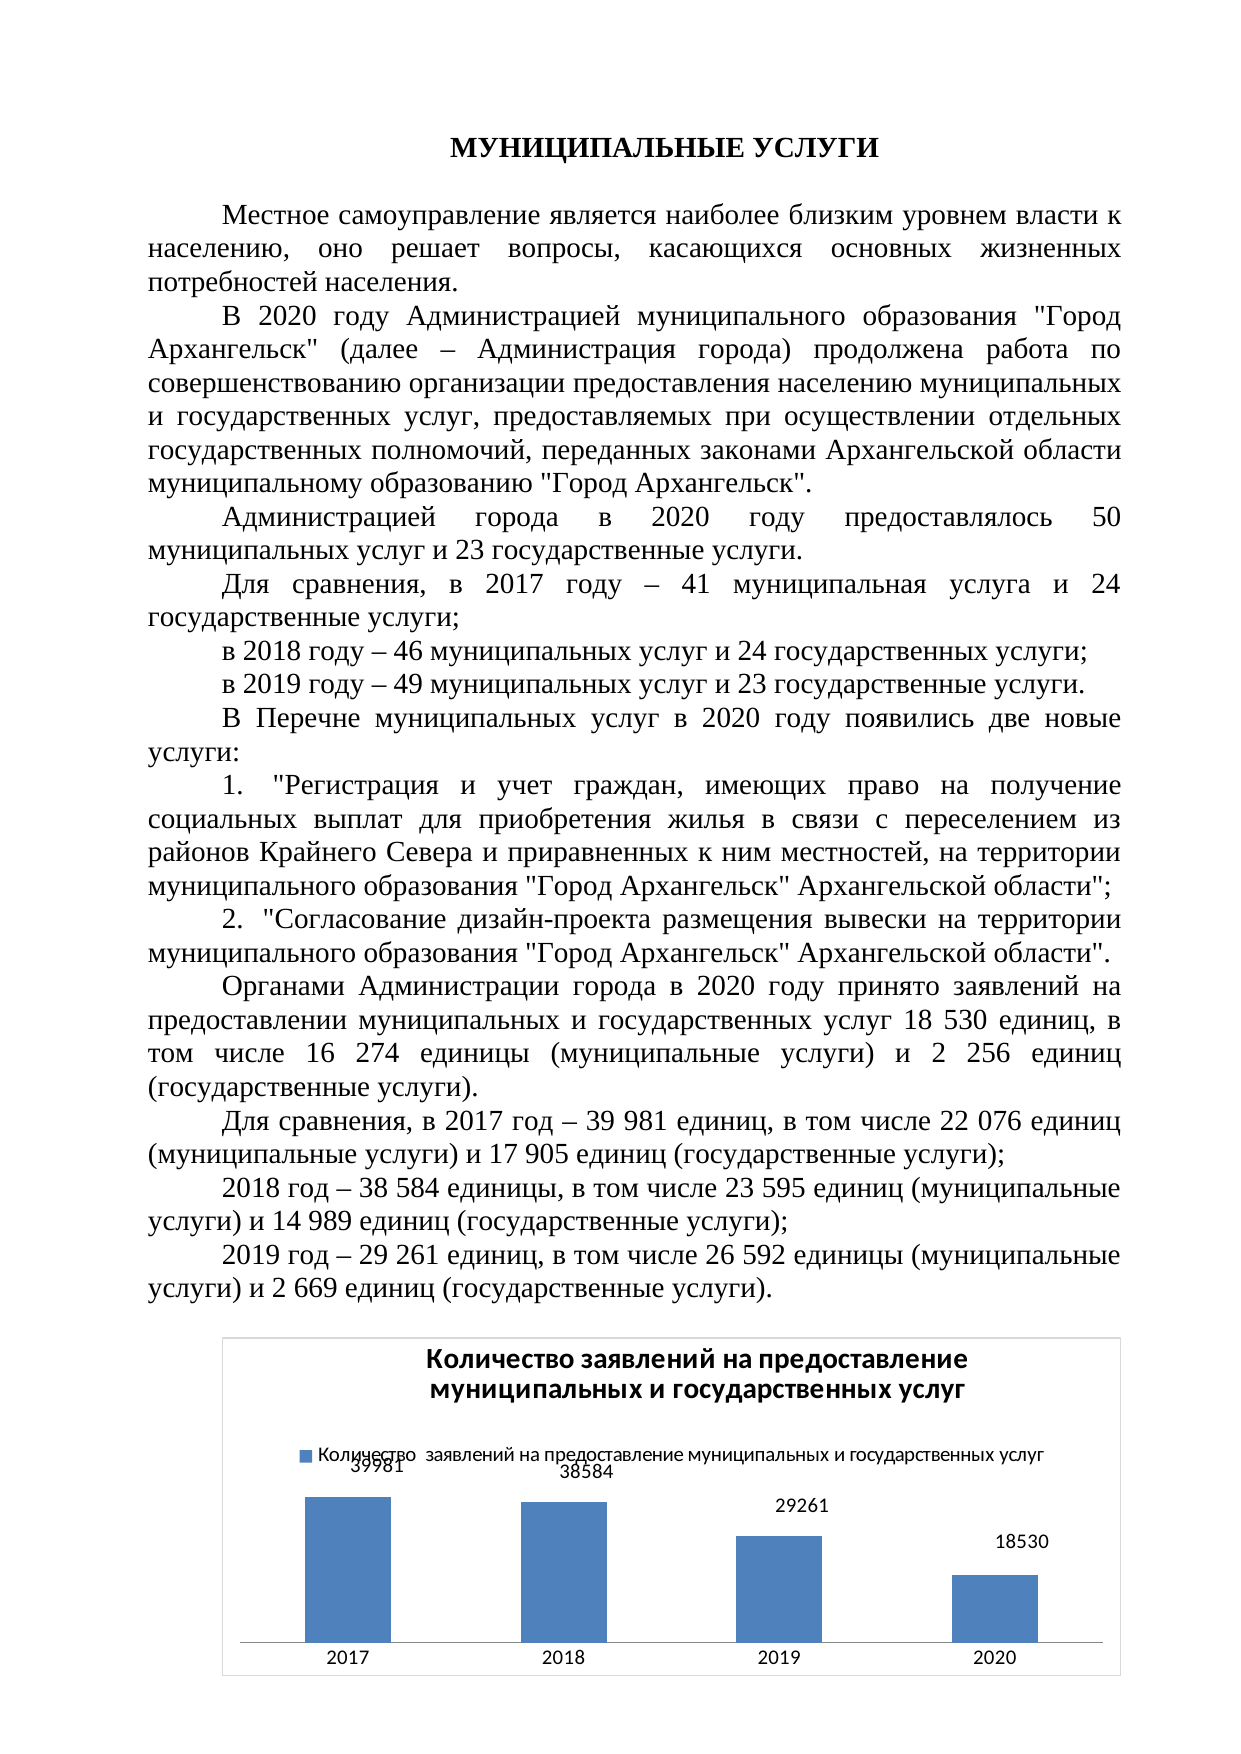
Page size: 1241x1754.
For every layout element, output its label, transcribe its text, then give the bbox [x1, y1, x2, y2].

text 2018 год – 38 584 единицы, в том числе 23 595 единиц (муниципальные услуги) и 14 989 единиц (государственные услуги); [148, 1170, 1122, 1237]
text в 2018 году – 46 муниципальных услуг и 24 государственных услуги; [148, 633, 1122, 667]
text в 2019 году – 49 муниципальных услуг и 23 государственные услуги. [148, 667, 1122, 700]
text В Перечне муниципальных услуг в 2020 году появились две новые услуги: [148, 700, 1122, 767]
text Для сравнения, в 2017 году – 41 муниципальная услуга и 24 государственные услуги; [148, 566, 1122, 633]
text Местное самоуправление является наиболее близким уровнем власти к населению, оно решает вопросы, касающихся основных жизненных потребностей населения. [148, 197, 1122, 298]
text Администрацией города в 2020 году предоставлялось 50 муниципальных услуг и 23 государственные услуги. [148, 499, 1122, 566]
text Для сравнения, в 2017 год – 39 981 единиц, в том числе 22 076 единиц (муниципальные услуги) и 17 905 единиц (государственные услуги); [148, 1103, 1122, 1170]
list "Регистрация и учет граждан, имеющих право на получение социальных выплат для приобретения жилья в связи с переселением из районов Крайнего Севера и приравненных к ним местностей, на территории муниципального образования "Город Архангельск" Архангельской области"; [148, 767, 1122, 901]
text МУНИЦИПАЛЬНЫЕ УСЛУГИ [148, 130, 1122, 163]
text 2019 год – 29 261 единиц, в том числе 26 592 единицы (муниципальные услуги) и 2 669 единиц (государственные услуги). [148, 1237, 1122, 1304]
text В 2020 году Администрацией муниципального образования "Город Архангельск" (далее – Администрация города) продолжена работа по совершенствованию организации предоставления населению муниципальных и государственных услуг, предоставляемых при осуществлении отдельных государственных полномочий, переданных законами Архангельской области муниципальному образованию "Город Архангельск". [148, 298, 1122, 499]
list "Согласование дизайн-проекта размещения вывески на территории муниципального образования "Город Архангельск" Архангельской области". [148, 901, 1122, 968]
text Органами Администрации города в 2020 году принято заявлений на предоставлении муниципальных и государственных услуг 18 530 единиц, в том числе 16 274 единицы (муниципальные услуги) и 2 256 единиц (государственные услуги). [148, 968, 1122, 1103]
